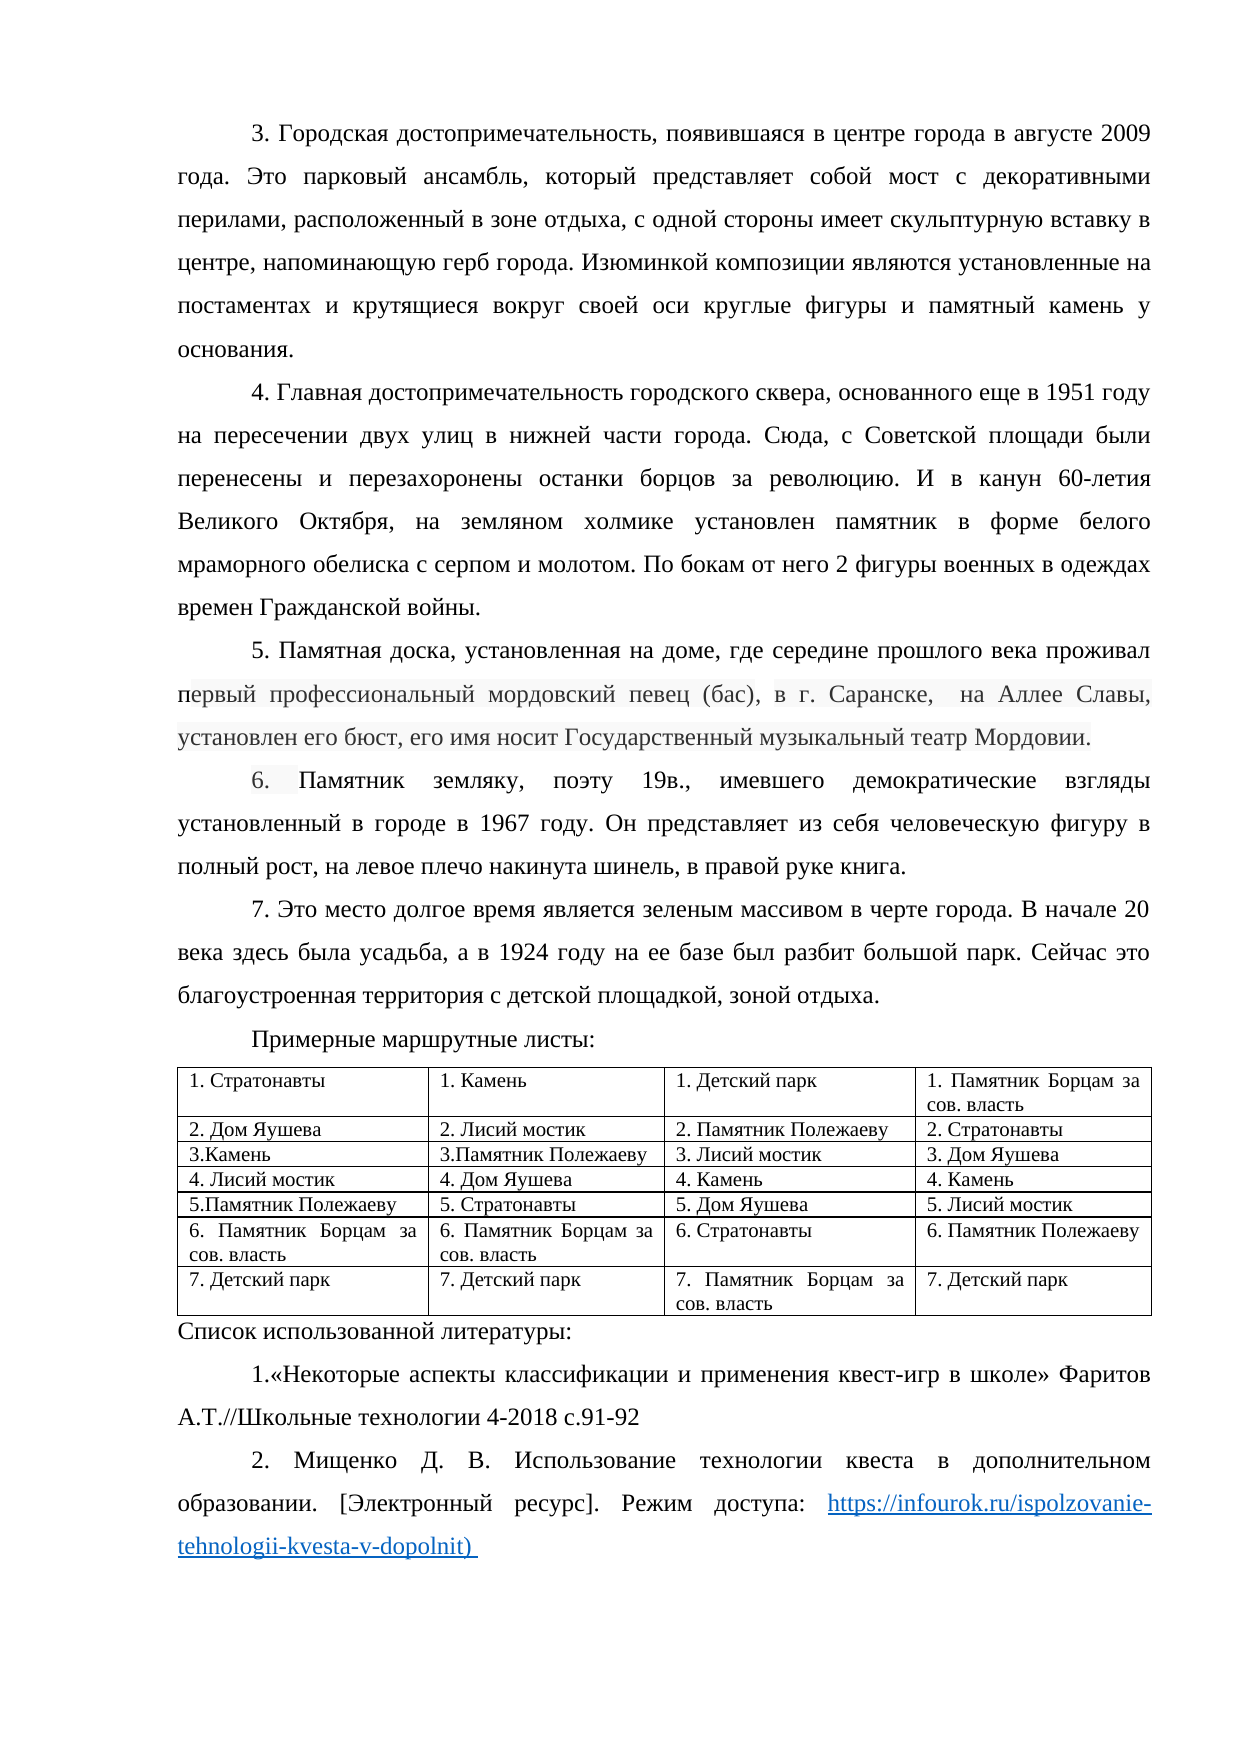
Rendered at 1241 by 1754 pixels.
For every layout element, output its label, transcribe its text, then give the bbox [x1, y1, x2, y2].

text 4. Главная достопримечательность городского сквера, основанного еще в 1951 году на пересечении двух улиц в нижней части города. Сюда, с Советской площади были перенесены и перезахоронены останки борцов за революцию. И в канун 60-летия Великого Октября, на земляном холмике установлен памятник в форме белого мраморного обелиска с серпом и молотом. По бокам от него 2 фигуры военных в одеждах времен Гражданской войны. [177, 377, 1152, 621]
text 2. Мищенко Д. В. Использование технологии квеста в дополнительном образовании. [Электронный ресурс]. Режим доступа: https://infourok.ru/ispolzovanie-tehnologii-kvesta-v-dopolnit) [177, 1445, 1152, 1560]
table_cell 3. Лисий мостик [665, 1142, 915, 1166]
text 6. Памятник земляку, поэту 19в., имевшего демократические взгляды установленный в городе в 1967 году. Он представляет из себя человеческую фигуру в полный рост, на левое плечо накинута шинель, в правой руке книга. [177, 765, 1152, 880]
table_cell 6. Памятник Полежаеву [916, 1218, 1151, 1266]
table_cell 6. Стратонавты [665, 1218, 915, 1266]
table_cell 4. Лисий мостик [178, 1167, 428, 1191]
table_cell 7. Детский парк [178, 1267, 428, 1315]
text 7. Это место долгое время является зеленым массивом в черте города. В начале 20 века здесь была усадьба, а в 1924 году на ее базе был разбит большой парк. Сейчас это благоустроенная территория с детской площадкой, зоной отдыха. [177, 894, 1152, 1009]
text 3. Городская достопримечательность, появившаяся в центре города в августе 2009 года. Это парковый ансамбль, который представляет собой мост с декоративными перилами, расположенный в зоне отдыха, с одной стороны имеет скульптурную вставку в центре, напоминающую герб города. Изюминкой композиции являются установленные на постаментах и крутящиеся вокруг своей оси круглые фигуры и памятный камень у основания. [177, 118, 1152, 362]
text Список использованной литературы: [177, 1316, 1152, 1344]
table_cell 4. Дом Яушева [429, 1167, 664, 1191]
table_cell 2. Дом Яушева [178, 1117, 428, 1141]
table_header 1. Детский парк [665, 1068, 915, 1116]
table_cell 5. Дом Яушева [665, 1193, 915, 1216]
table_cell 3.Памятник Полежаеву [429, 1142, 664, 1166]
text 5. Памятная доска, установленная на доме, где середине прошлого века проживал первый профессиональный мордовский певец (бас), в г. Саранске, на Аллее Славы, установлен его бюст, его имя носит Государственный музыкальный театр Мордовии. [177, 636, 1152, 751]
table_cell 3. Дом Яушева [916, 1142, 1151, 1166]
table_cell 6. Памятник Борцам за сов. власть [178, 1218, 428, 1266]
table_cell 2. Памятник Полежаеву [665, 1117, 915, 1141]
table_header 1. Камень [429, 1068, 664, 1116]
text 1.«Некоторые аспекты классификации и применения квест-игр в школе» Фаритов А.Т.//Школьные технологии 4-2018 с.91-92 [177, 1359, 1152, 1431]
table_cell 3.Камень [178, 1142, 428, 1166]
table_cell 2. Стратонавты [916, 1117, 1151, 1141]
table_cell 7. Детский парк [429, 1267, 664, 1315]
table_cell 7. Детский парк [916, 1267, 1151, 1315]
text Примерные маршрутные листы: [177, 1024, 1152, 1052]
table_cell 5. Стратонавты [429, 1193, 664, 1216]
table_cell 4. Камень [665, 1167, 915, 1191]
table_cell 6. Памятник Борцам за сов. власть [429, 1218, 664, 1266]
table_header 1. Памятник Борцам за сов. власть [916, 1068, 1151, 1116]
table_cell 5.Памятник Полежаеву [178, 1193, 428, 1216]
table_cell 2. Лисий мостик [429, 1117, 664, 1141]
table_cell 5. Лисий мостик [916, 1193, 1151, 1216]
table_cell 4. Камень [916, 1167, 1151, 1191]
table_header 1. Стратонавты [178, 1068, 428, 1116]
table_cell 7. Памятник Борцам за сов. власть [665, 1267, 915, 1315]
